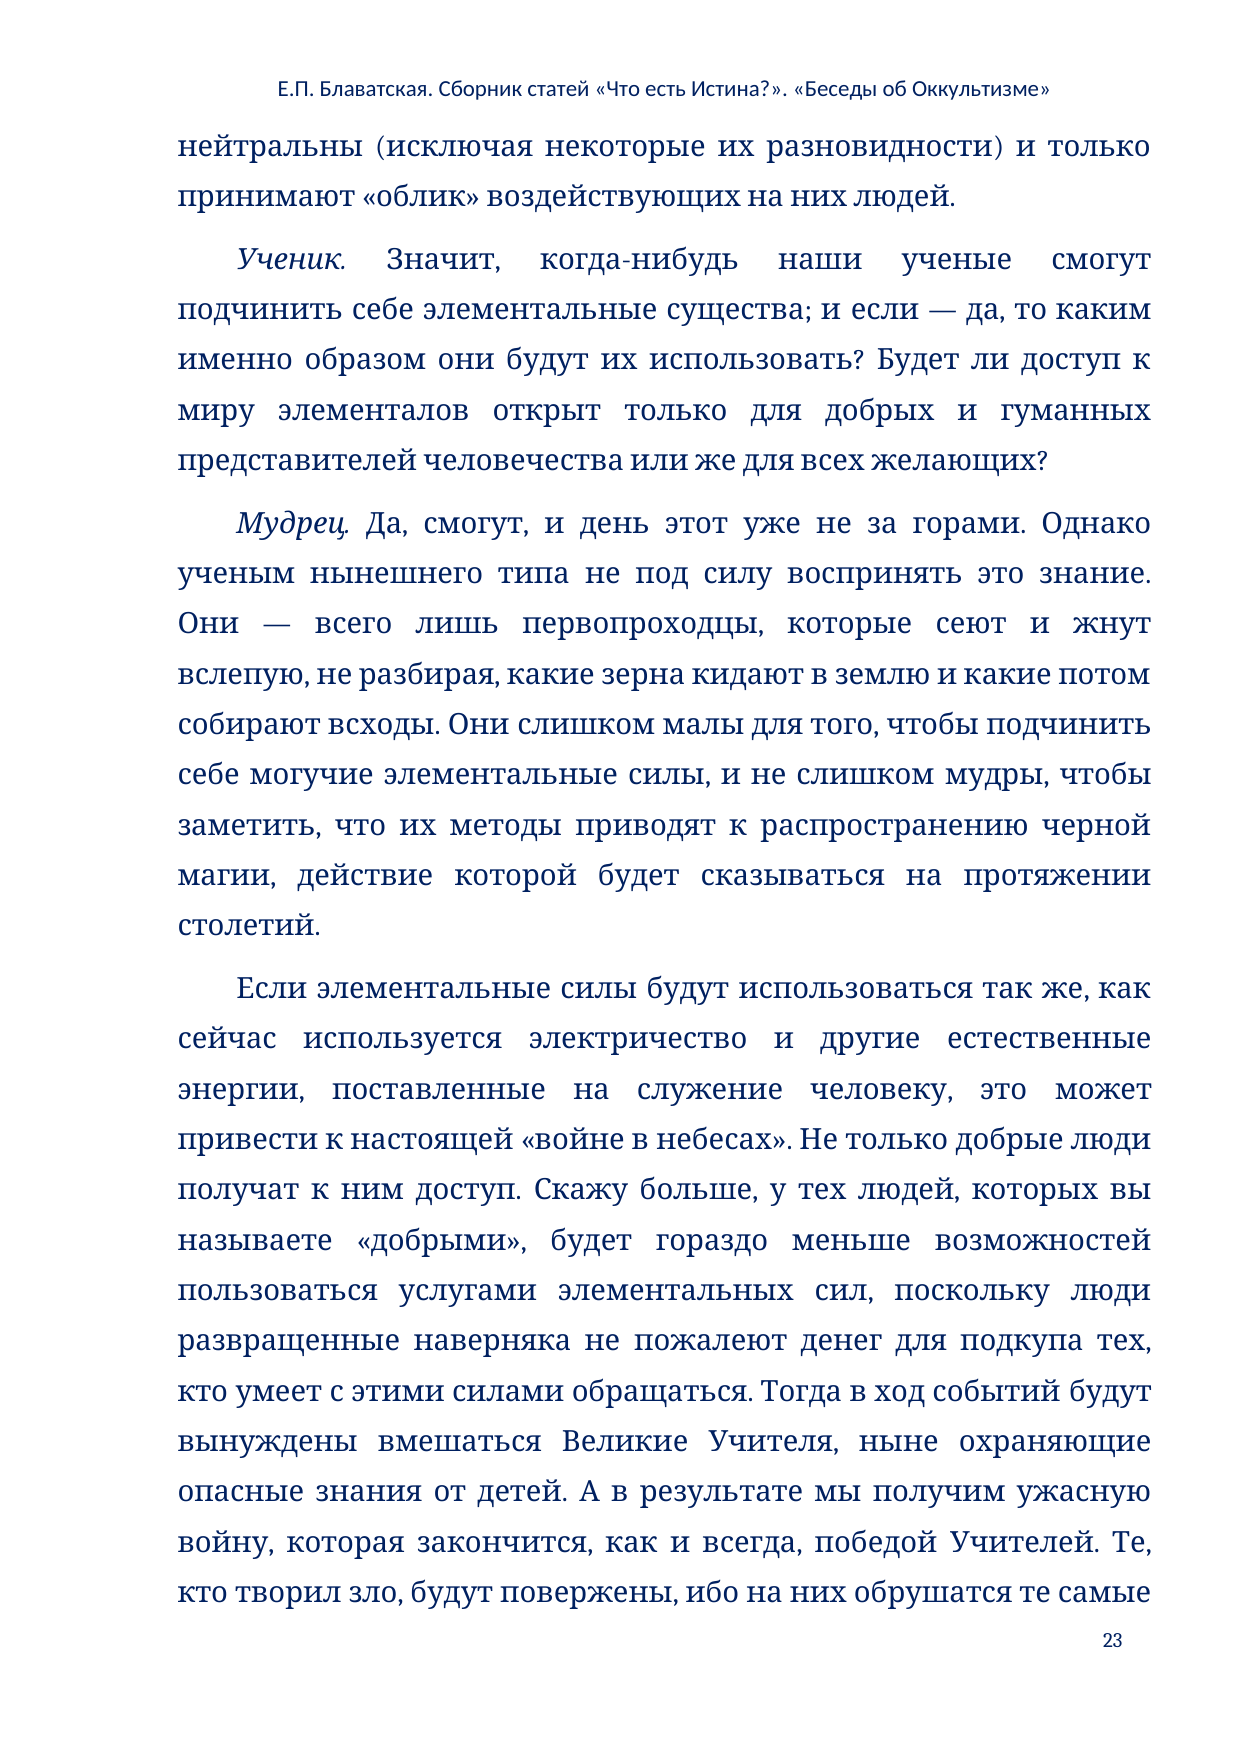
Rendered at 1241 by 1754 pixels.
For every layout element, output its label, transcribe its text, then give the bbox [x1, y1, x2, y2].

text Мудрец. Да, смогут, и день этот уже не за горами. Однако ученым нынешнего типа не под силу воспринять это знание. Они — всего лишь первопроходцы, которые сеют и жнут вслепую, не разбирая, какие зерна кидают в землю и какие потом собирают всходы. Они слишком малы для того, чтобы подчинить себе могучие элементальные силы, и не слишком мудры, чтобы заметить, что их методы приводят к распространению черной магии, действие которой будет сказываться на протяжении столетий. [177, 507, 1152, 943]
text Ученик. Значит, когда-нибудь наши ученые смогут подчинить себе элементальные существа; и если — да, то каким именно образом они будут их использовать? Будет ли доступ к миру элементалов открыт только для добрых и гуманных представителей человечества или же для всех желающих? [177, 243, 1152, 478]
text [177, 130, 1152, 214]
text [177, 972, 1152, 1609]
